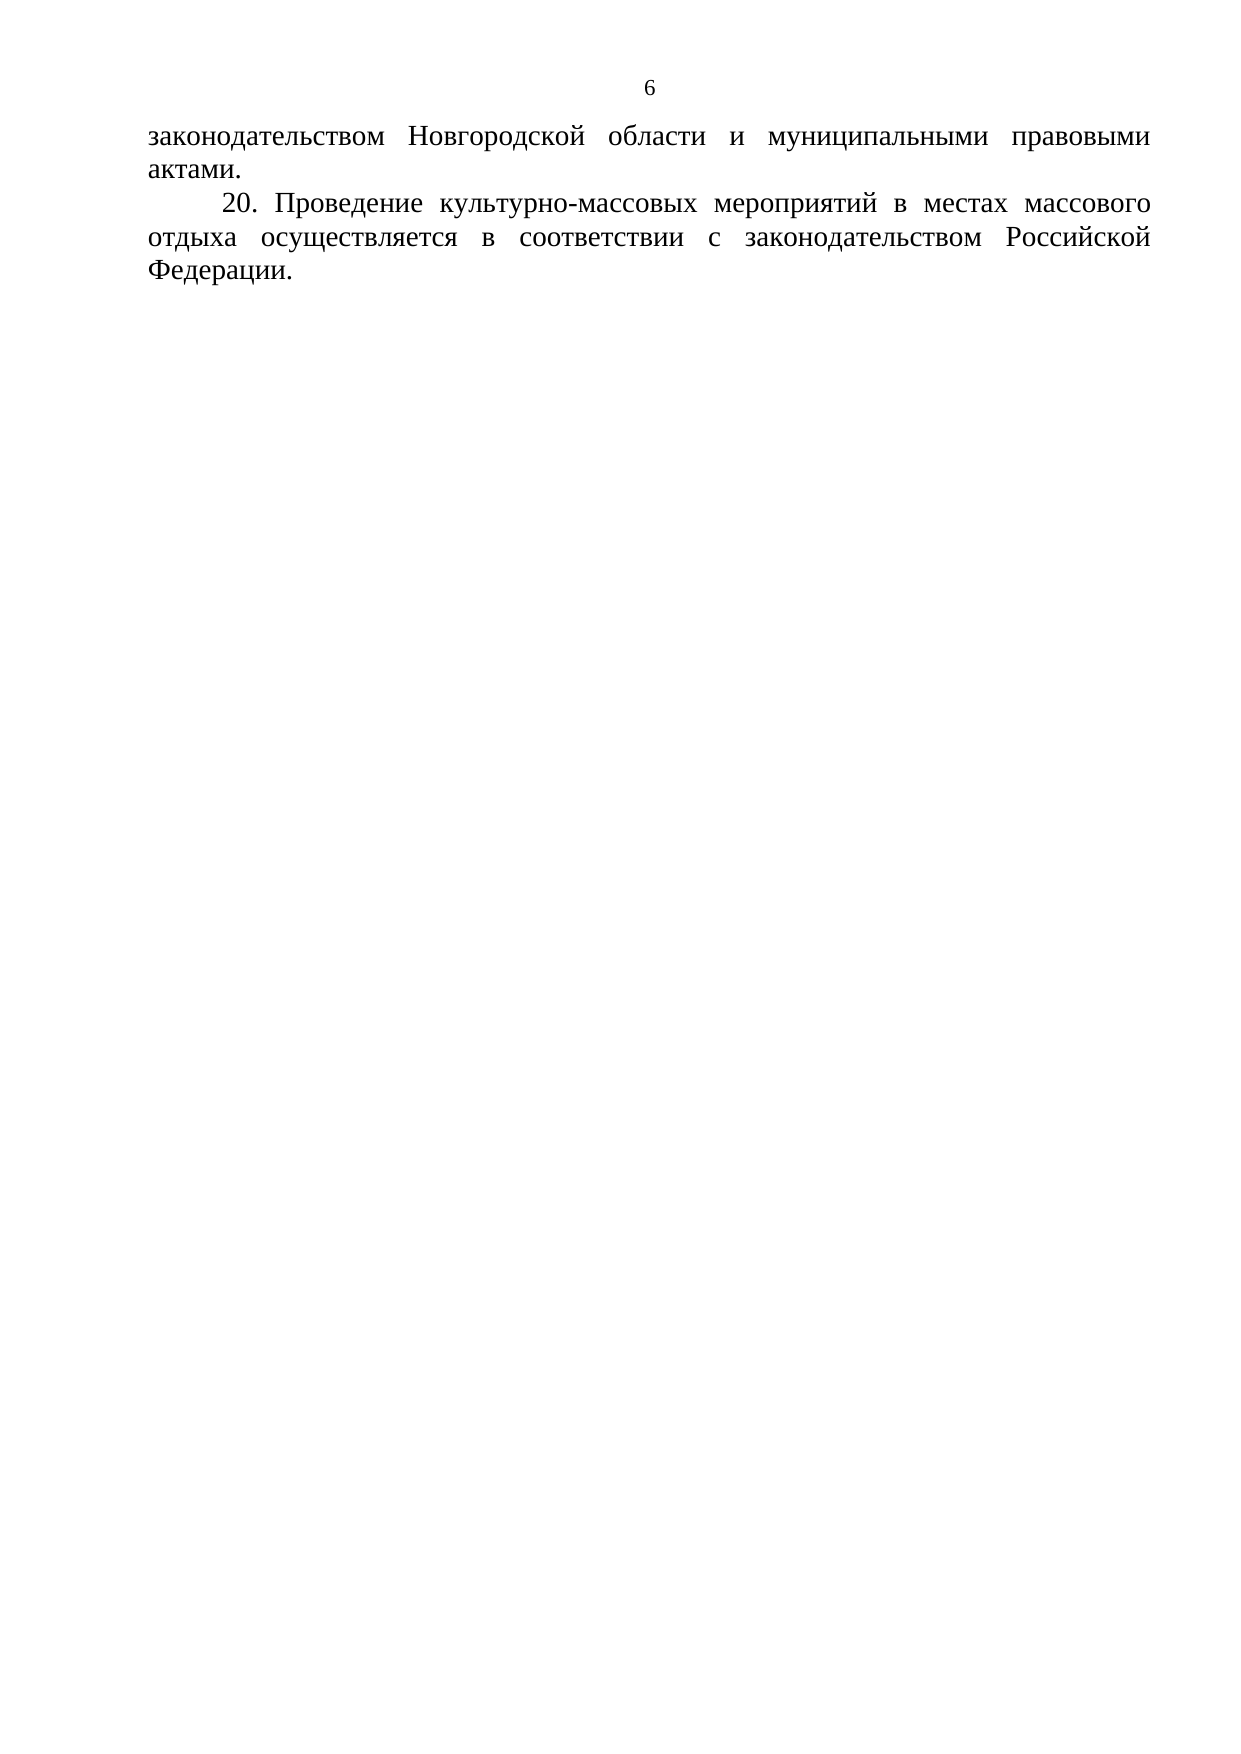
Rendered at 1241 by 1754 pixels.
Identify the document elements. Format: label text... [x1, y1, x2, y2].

text 20. Проведение культурно-массовых мероприятий в местах массового отдыха осуществляется в соответствии с законодательством Российской Федерации. [148, 185, 1152, 286]
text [148, 118, 1152, 185]
